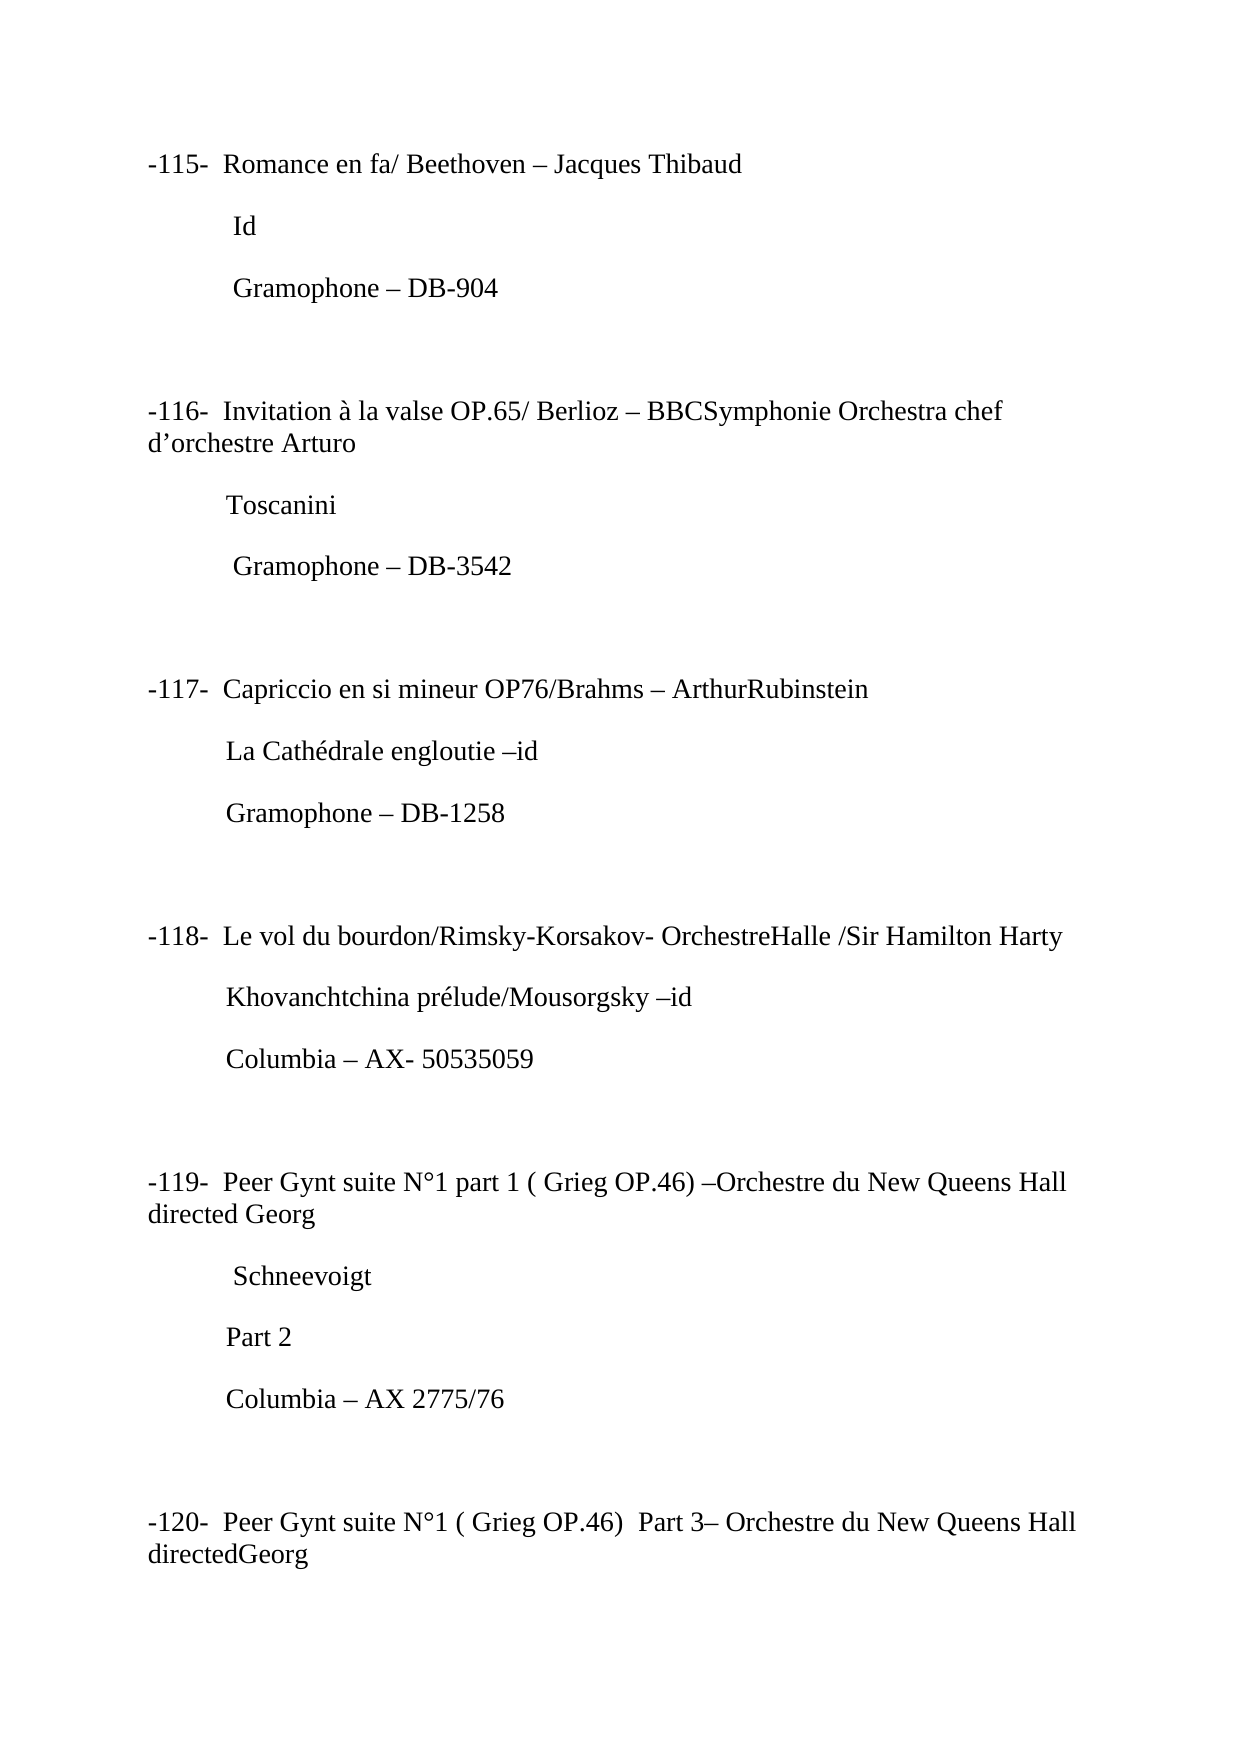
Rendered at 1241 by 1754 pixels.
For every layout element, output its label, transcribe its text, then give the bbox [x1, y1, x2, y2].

text Part 2 [148, 1321, 1093, 1353]
text -116- Invitation à la valse OP.65/ Berlioz – BBCSymphonie Orchestra chef d’orchestre Arturo [148, 394, 1093, 459]
text -120- Peer Gynt suite N°1 ( Grieg OP.46) Part 3– Orchestre du New Queens Hall directedGeorg [148, 1505, 1093, 1570]
text Gramophone – DB-904 [148, 271, 1093, 303]
text Gramophone – DB-1258 [148, 796, 1093, 828]
text Id [148, 209, 1093, 242]
text Khovanchtchina prélude/Mousorgsky –id [148, 980, 1093, 1013]
text Schneevoigt [148, 1259, 1093, 1291]
text Gramophone – DB-3542 [148, 549, 1093, 582]
text -117- Capriccio en si mineur OP76/Brahms – ArthurRubinstein [148, 672, 1093, 705]
text -115- Romance en fa/ Beethoven – Jacques Thibaud [148, 148, 1093, 180]
text Columbia – AX 2775/76 [148, 1382, 1093, 1414]
text -118- Le vol du bourdon/Rimsky-Korsakov- OrchestreHalle /Sir Hamilton Harty [148, 919, 1093, 951]
text Toscanini [148, 488, 1093, 520]
text -119- Peer Gynt suite N°1 part 1 ( Grieg OP.46) –Orchestre du New Queens Hall directed Georg [148, 1165, 1093, 1230]
text La Cathédrale engloutie –id [148, 734, 1093, 766]
text Columbia – AX- 50535059 [148, 1042, 1093, 1074]
